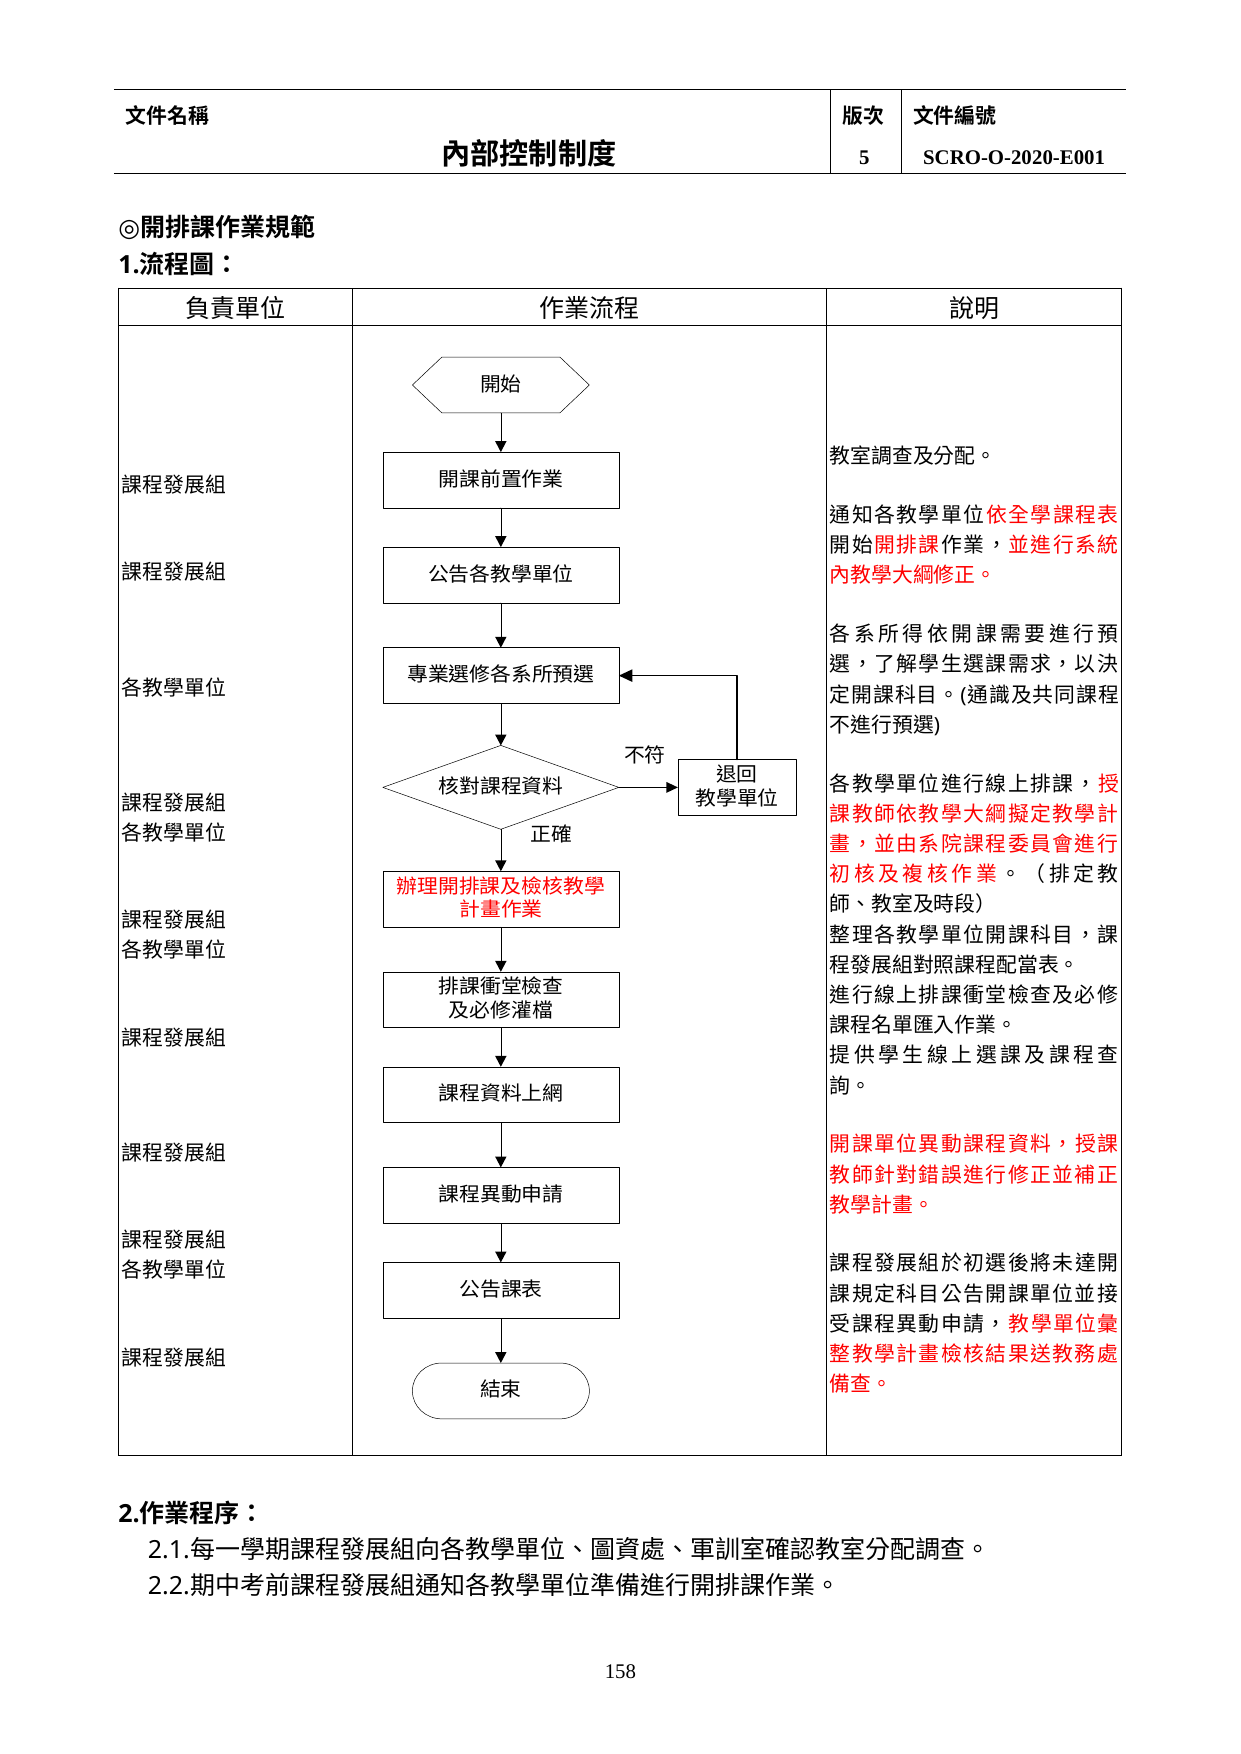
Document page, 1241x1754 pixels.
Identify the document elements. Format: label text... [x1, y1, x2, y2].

table_cell 教室調查及分配。 通知各教學單位依全學課程表開始開排課作業，並進行系統內教學大綱修正。 各系所得依開課需要進行預選，了解學生選課需求，以決定開課科目。(通識及共同課程不進行預選) 各教學單位進行線上排課，授課教師依教學大綱擬定教學計畫，並由系院課程委員會進行初核及複核作業。（排定教師、教室及時段） 整理各教學單位開課科目，課程發展組對照課程配當表。 進行線上排課衝堂檢查及必修課程名單匯入作業。 提供學生線上選課及課程查詢。 開課單位異動課程資料，授課教師針對錯誤進行修正並補正教學計畫。 課程發展組於初選後將未達開課規定科目公告開課單位並接受課程異動申請，教學單位彙整教學計畫檢核結果送教務處備查。 [827, 326, 1121, 1454]
table_cell 課程發展組 課程發展組 各教學單位 課程發展組 各教學單位 課程發展組 各教學單位 課程發展組 課程發展組 課程發展組 各教學單位 課程發展組 [119, 326, 352, 1454]
text 2.作業程序： [118, 1493, 1122, 1529]
table_cell [353, 326, 826, 1454]
table_header 說明 [827, 289, 1121, 325]
table_header 負責單位 [119, 289, 352, 325]
table_header 作業流程 [353, 289, 826, 325]
text 1.流程圖： [118, 244, 1122, 281]
text 2.2.期中考前課程發展組通知各教學單位準備進行開排課作業。 [148, 1566, 1119, 1602]
text 2.1.每一學期課程發展組向各教學單位、圖資處、軍訓室確認教室分配調查。 [148, 1529, 1119, 1566]
text ◎開排課作業規範 [118, 206, 1122, 244]
